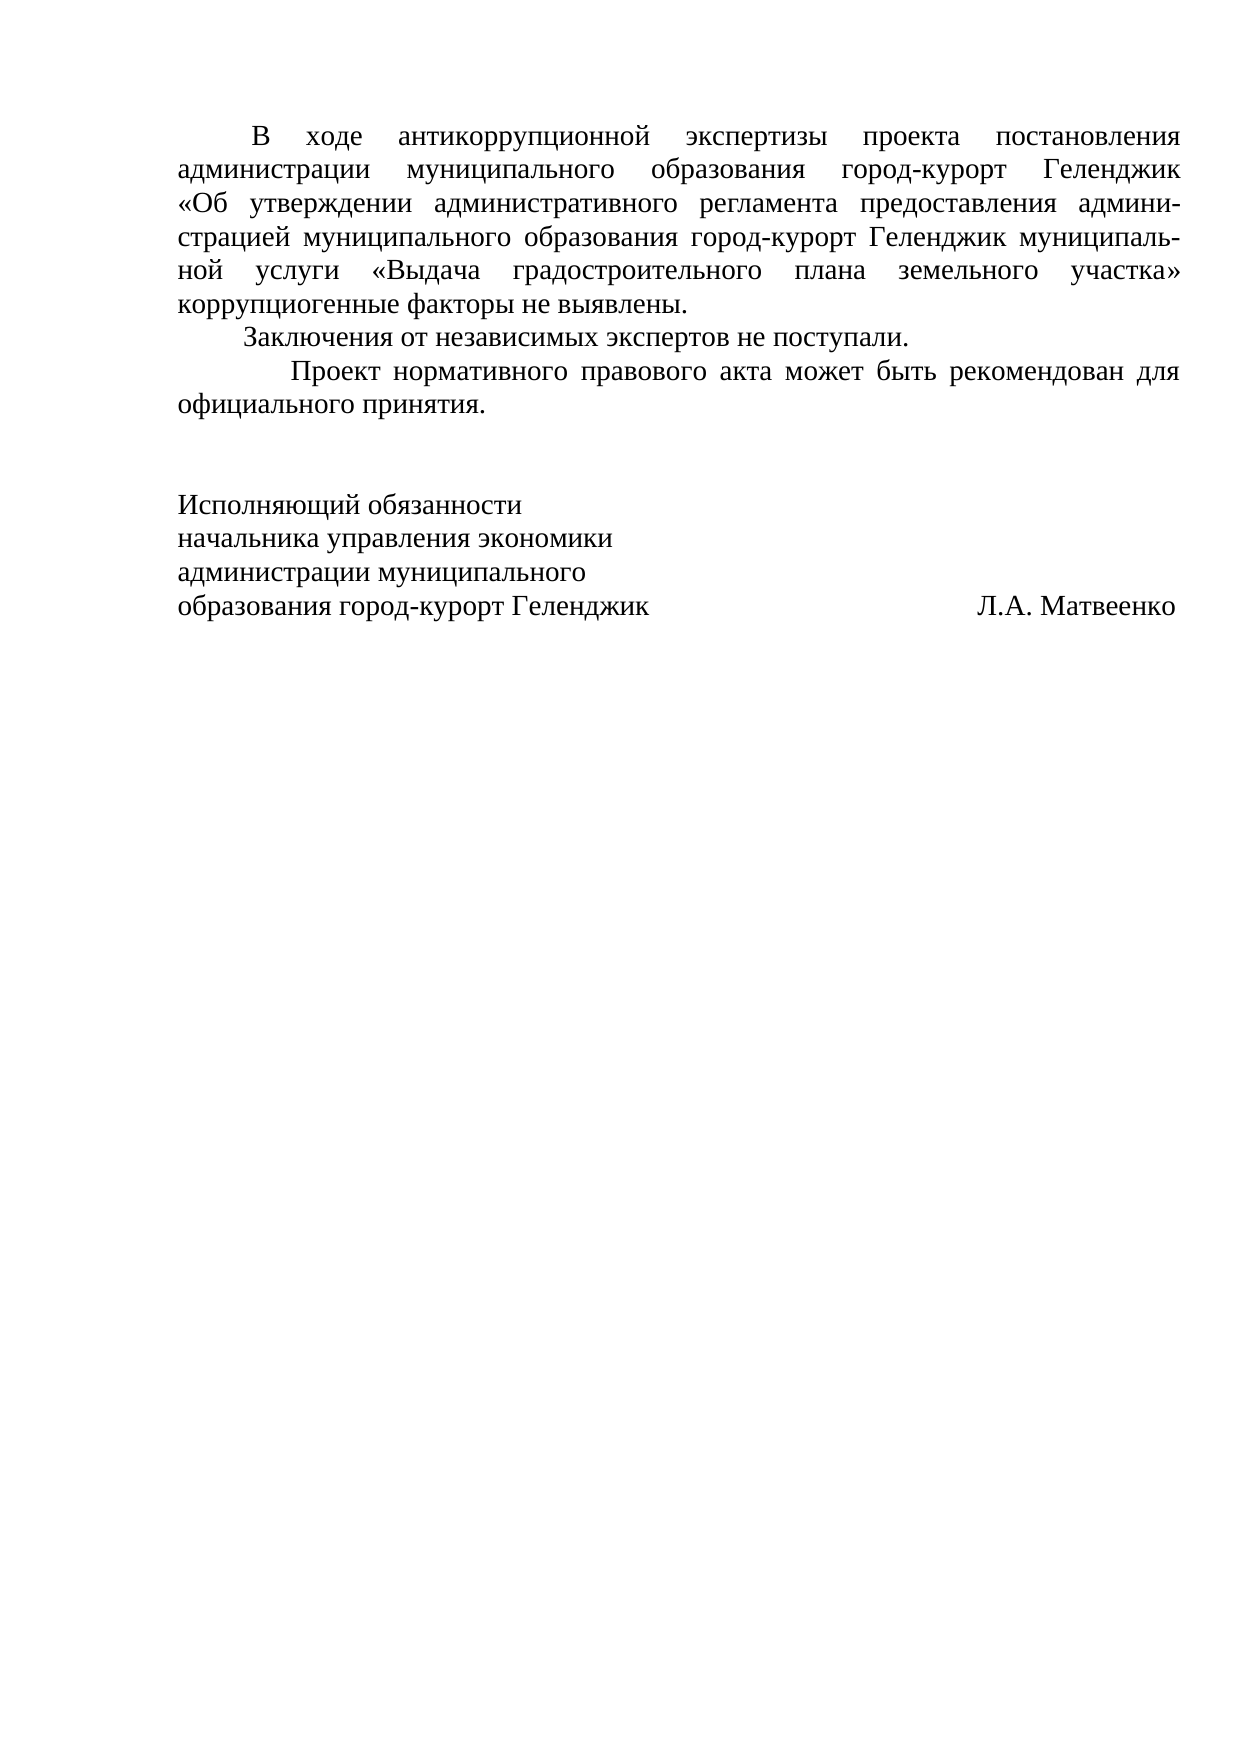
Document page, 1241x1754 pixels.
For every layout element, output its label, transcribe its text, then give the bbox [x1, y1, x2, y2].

text Проект нормативного правового акта может быть рекомендован для официального принятия. [177, 353, 1181, 420]
text Заключения от независимых экспертов не поступали. [177, 319, 1181, 353]
text Исполняющий обязанности [177, 487, 1181, 521]
text В ходе антикоррупционной экспертизы проекта постановления администрации муниципального образования город-курорт Геленджик «Об утверждении административного регламента предоставления админи-страцией муниципального образования город-курорт Геленджик муниципаль-ной услуги «Выдача градостроительного плана земельного участка» коррупциогенные факторы не выявлены. [177, 118, 1181, 319]
text администрации муниципального [177, 554, 1181, 588]
text образования город-курорт Геленджик Л.А. Матвеенко [177, 588, 1181, 621]
text начальника управления экономики [177, 521, 1181, 554]
